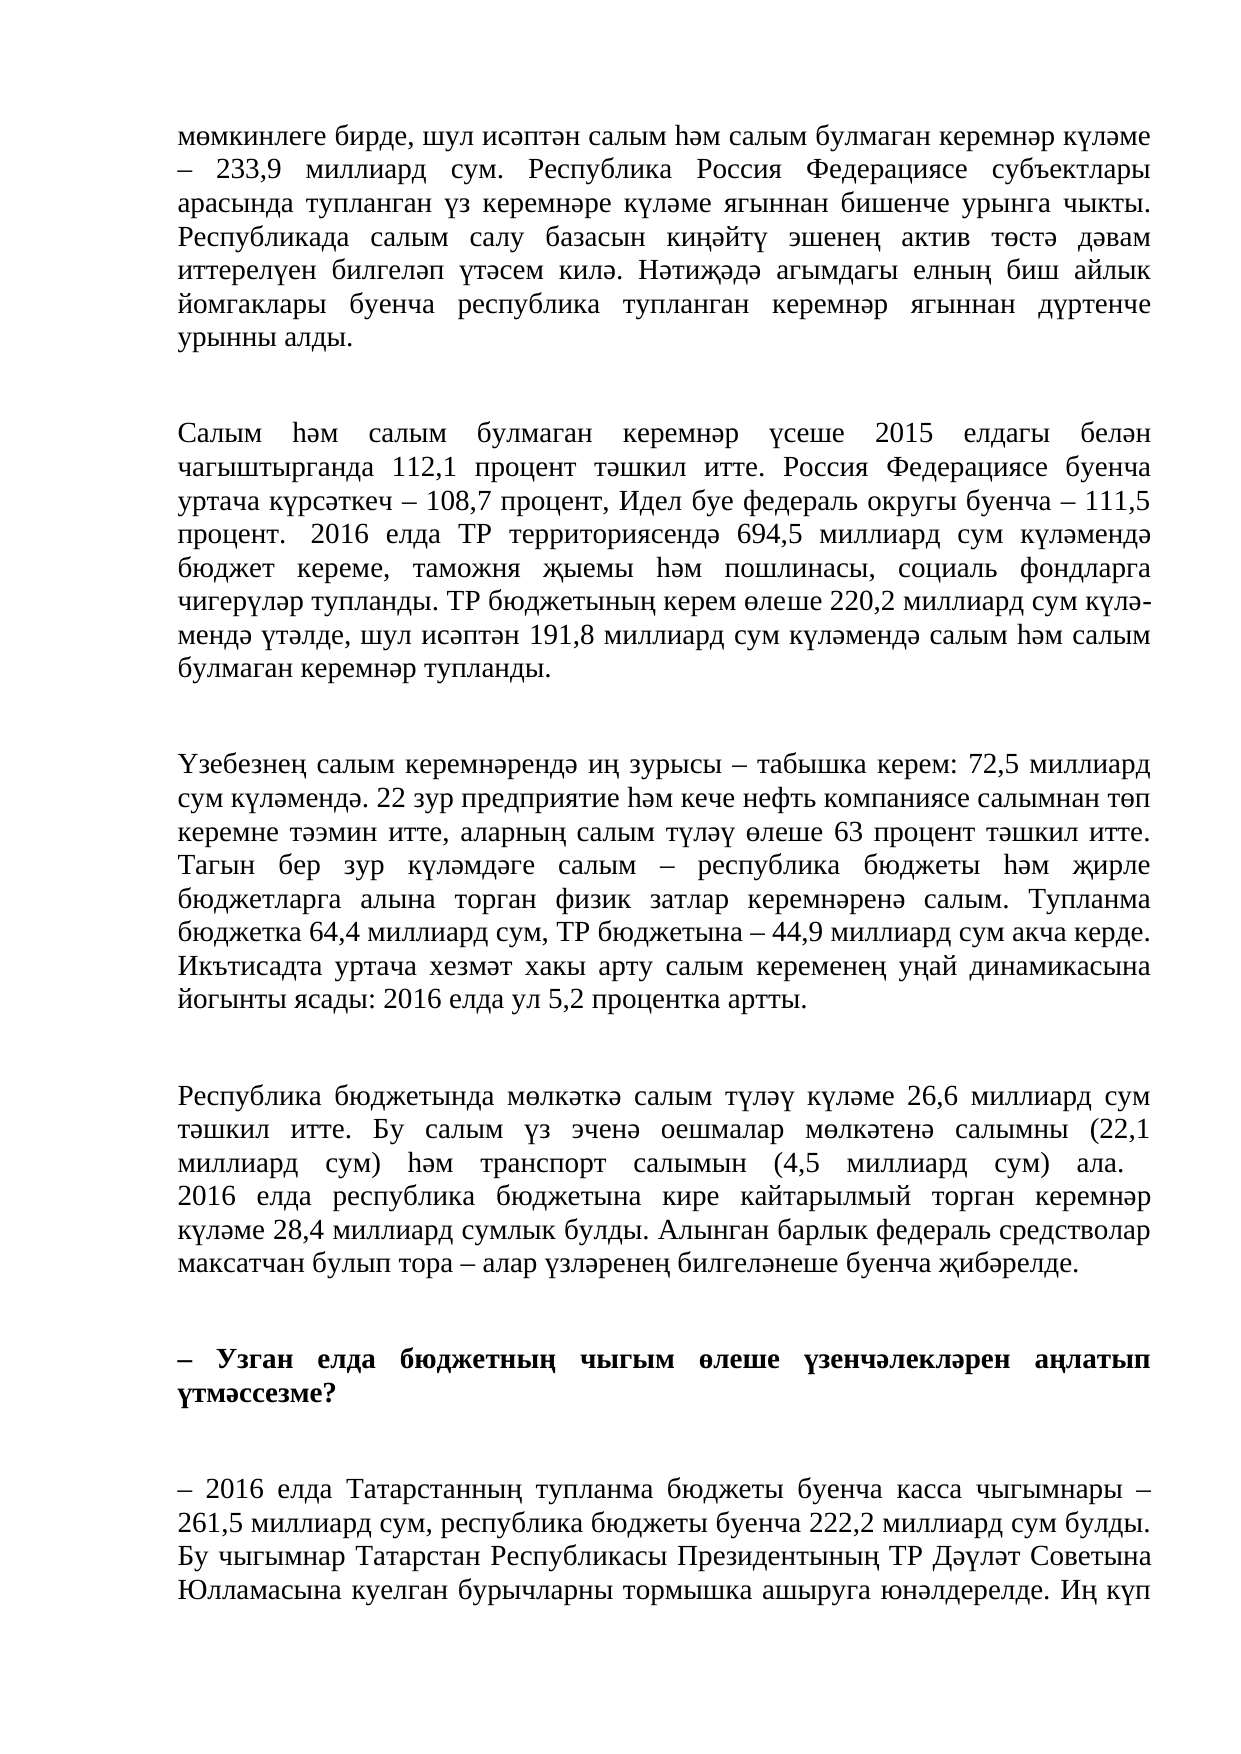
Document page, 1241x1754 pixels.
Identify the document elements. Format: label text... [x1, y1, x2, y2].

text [177, 118, 1152, 353]
text Республика бюджетында мөлкәткә салым түләү күләме 26,6 миллиард сум тәшкил итте. Бу салым үз эченә оешмалар мөлкәтенә салымны (22,1 миллиард сум) һәм транспорт салымын (4,5 миллиард сум) ала. 2016 елда республика бюджетына кире кайтарылмый торган керемнәр күләме 28,4 миллиард сумлык булды. Алынган барлык федераль средстволар максатчан булып тора – алар үзләренең билгеләнеше буенча җибәрелде. [177, 1044, 1152, 1279]
text – Узган елда бюджетның чыгым өлеше үзенчәлекләрен аңлатып үтмәссезме? [177, 1308, 1152, 1409]
text Үзебезнең салым керемнәрендә иң зурысы – табышка керем: 72,5 миллиард сум күләмендә. 22 зур предприятие һәм кече нефть компаниясе салымнан төп керемне тәэмин итте, аларның салым түләү өлеше 63 процент тәшкил итте. Тагын бер зур күләмдәге салым – республика бюджеты һәм җирле бюджетларга алына торган физик затлар керемнәренә салым. Тупланма бюджетка 64,4 миллиард сум, ТР бюджетына – 44,9 миллиард сум акча керде. Икътисадта уртача хезмәт хакы арту салым кеременең уңай динамикасына йогынты ясады: 2016 елда ул 5,2 процентка артты. [177, 713, 1152, 1015]
text Салым һәм салым булмаган керемнәр үсеше 2015 елдагы белән чагыштырганда 112,1 процент тәшкил итте. Россия Федерациясе буенча уртача күрсәткеч – 108,7 процент, Идел буе федераль округы буенча – 111,5 процент. 2016 елда ТР территориясендә 694,5 миллиард сум күләмендә бюджет кереме, таможня җыемы һәм пошлинасы, социаль фондларга чигерүләр тупланды. ТР бюджетының керем өлеше 220,2 миллиард сум күләмендә үтәлде, шул исәптән 191,8 миллиард сум күләмендә салым һәм салым булмаган керемнәр тупланды. [177, 382, 1152, 684]
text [177, 1438, 1152, 1606]
